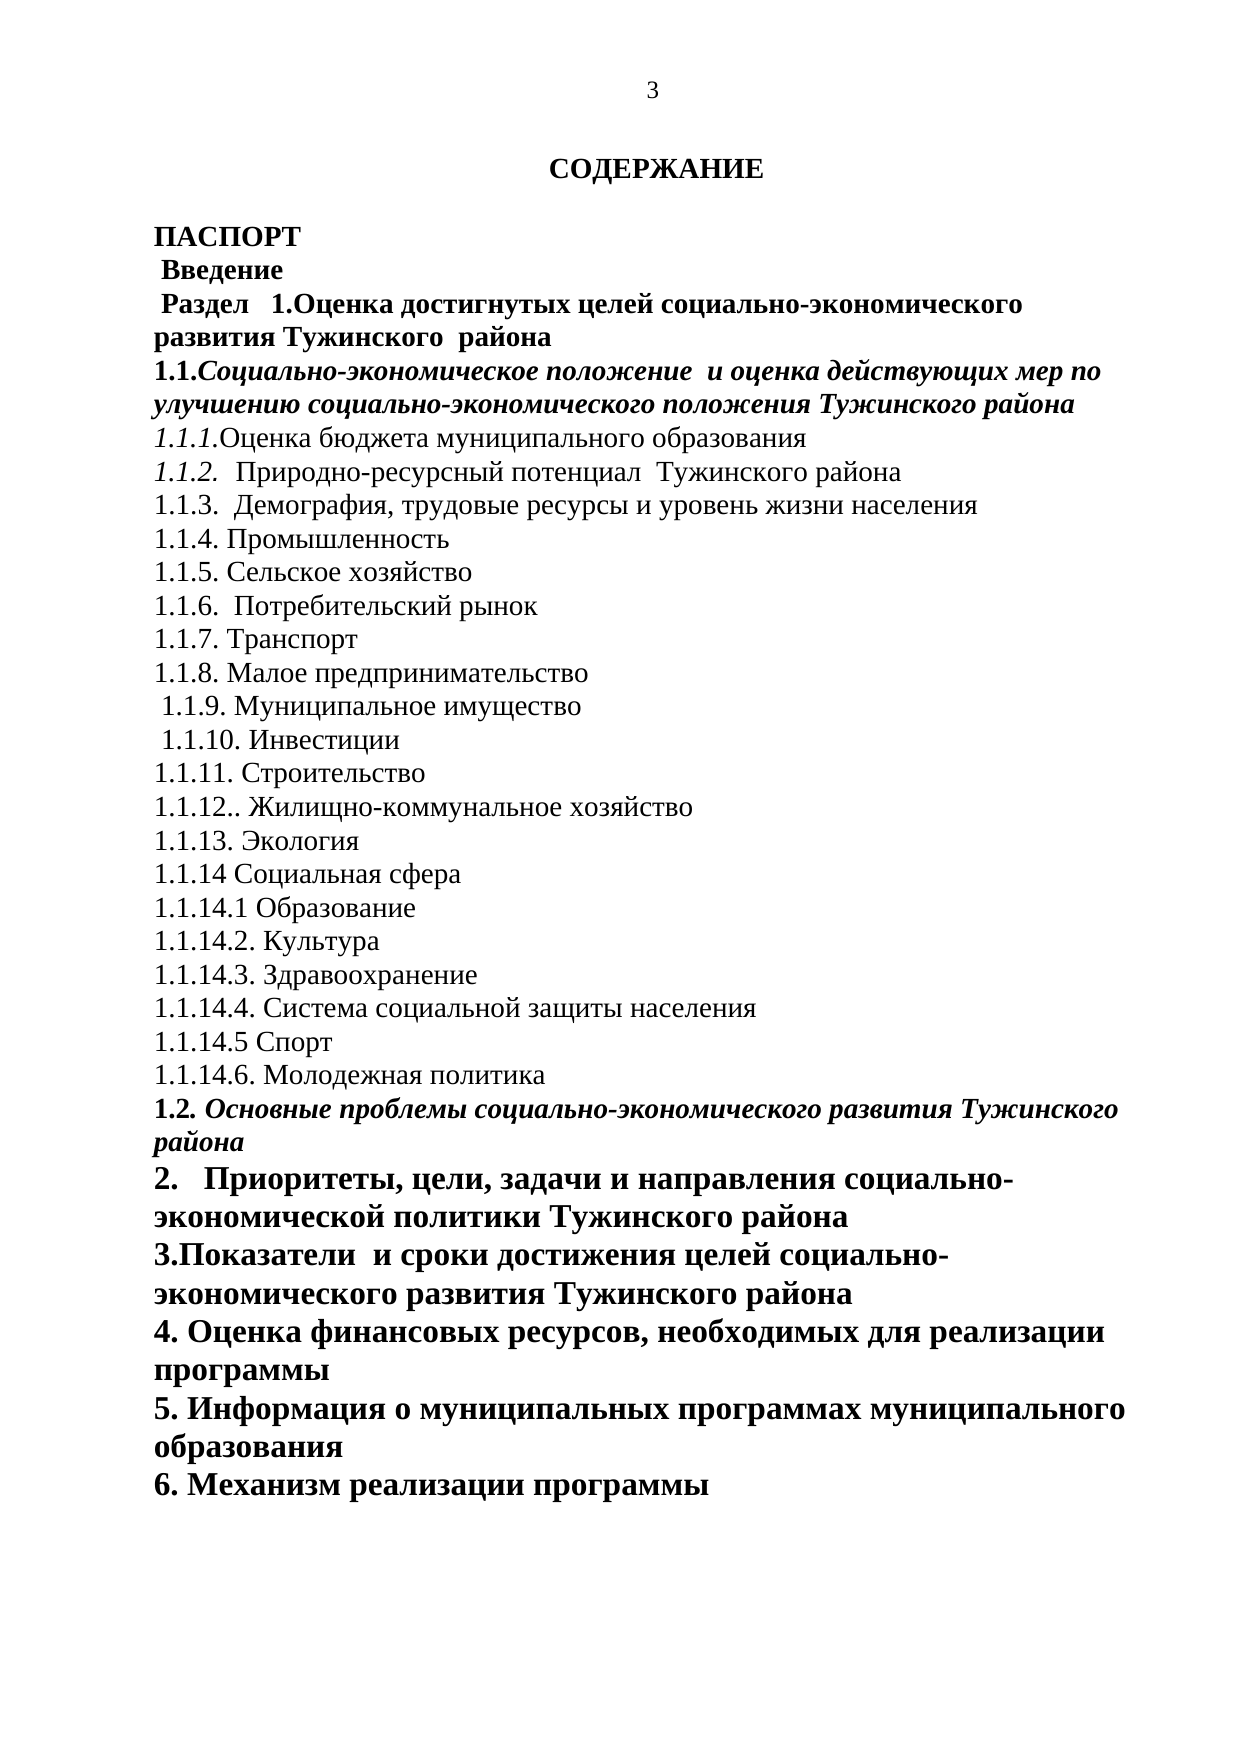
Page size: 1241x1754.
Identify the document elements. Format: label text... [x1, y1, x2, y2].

text 1.1.7. Транспорт [153, 621, 1152, 655]
text 1.1.1.Оценка бюджета муниципального образования [153, 420, 1240, 453]
text 4. Оценка финансовых ресурсов, необходимых для реализации программы [153, 1311, 1152, 1388]
text ПАСПОРТ [153, 219, 1152, 252]
text 1.1.Социально-экономическое положение и оценка действующих мер по улучшению социально-экономического положения Тужинского района [153, 353, 1143, 420]
text 1.1.3. Демография, трудовые ресурсы и уровень жизни населения [153, 487, 1240, 521]
text 1.1.14.3. Здравоохранение [153, 957, 1152, 990]
text 1.1.10. Инвестиции 1.1.11. Строительство [153, 722, 1152, 789]
text 1.1.14.1 Образование [153, 890, 1152, 923]
text Раздел 1.Оценка достигнутых целей социально-экономического развития Тужинского района [153, 286, 1143, 353]
text 1.1.2. Природно-ресурсный потенциал Тужинского района [153, 453, 1240, 487]
text 1.1.14.4. Система социальной защиты населения [153, 990, 1152, 1024]
text 1.1.6. Потребительский рынок [153, 588, 1152, 621]
text 2. Приоритеты, цели, задачи и направления социально-экономической политики Тужинского района [153, 1158, 1152, 1235]
text СОДЕРЖАНИЕ [153, 152, 1152, 185]
text Введение [153, 252, 1152, 286]
text 1.1.9. Муниципальное имущество [153, 688, 1152, 722]
text 1.1.8. Малое предпринимательство [153, 655, 1152, 688]
text 1.1.4. Промышленность [153, 521, 1152, 554]
text 5. Информация о муниципальных программах муниципального образования [153, 1388, 1152, 1465]
text 3.Показатели и сроки достижения целей социально-экономического развития Тужинского района [153, 1235, 1152, 1311]
text 1.1.14.6. Молодежная политика [153, 1057, 1152, 1091]
text 1.1.14.2. Культура [153, 923, 1152, 957]
text 1.2. Основные проблемы социально-экономического развития Тужинского района [153, 1091, 1152, 1158]
text 1.1.5. Сельское хозяйство [153, 554, 1152, 588]
text 1.1.14.5 Спорт [153, 1024, 1152, 1057]
text 1.1.14 Социальная сфера [153, 856, 1152, 890]
text 1.1.12.. Жилищно-коммунальное хозяйство 1.1.13. Экология [153, 789, 1152, 856]
text 6. Механизм реализации программы [153, 1465, 1152, 1503]
